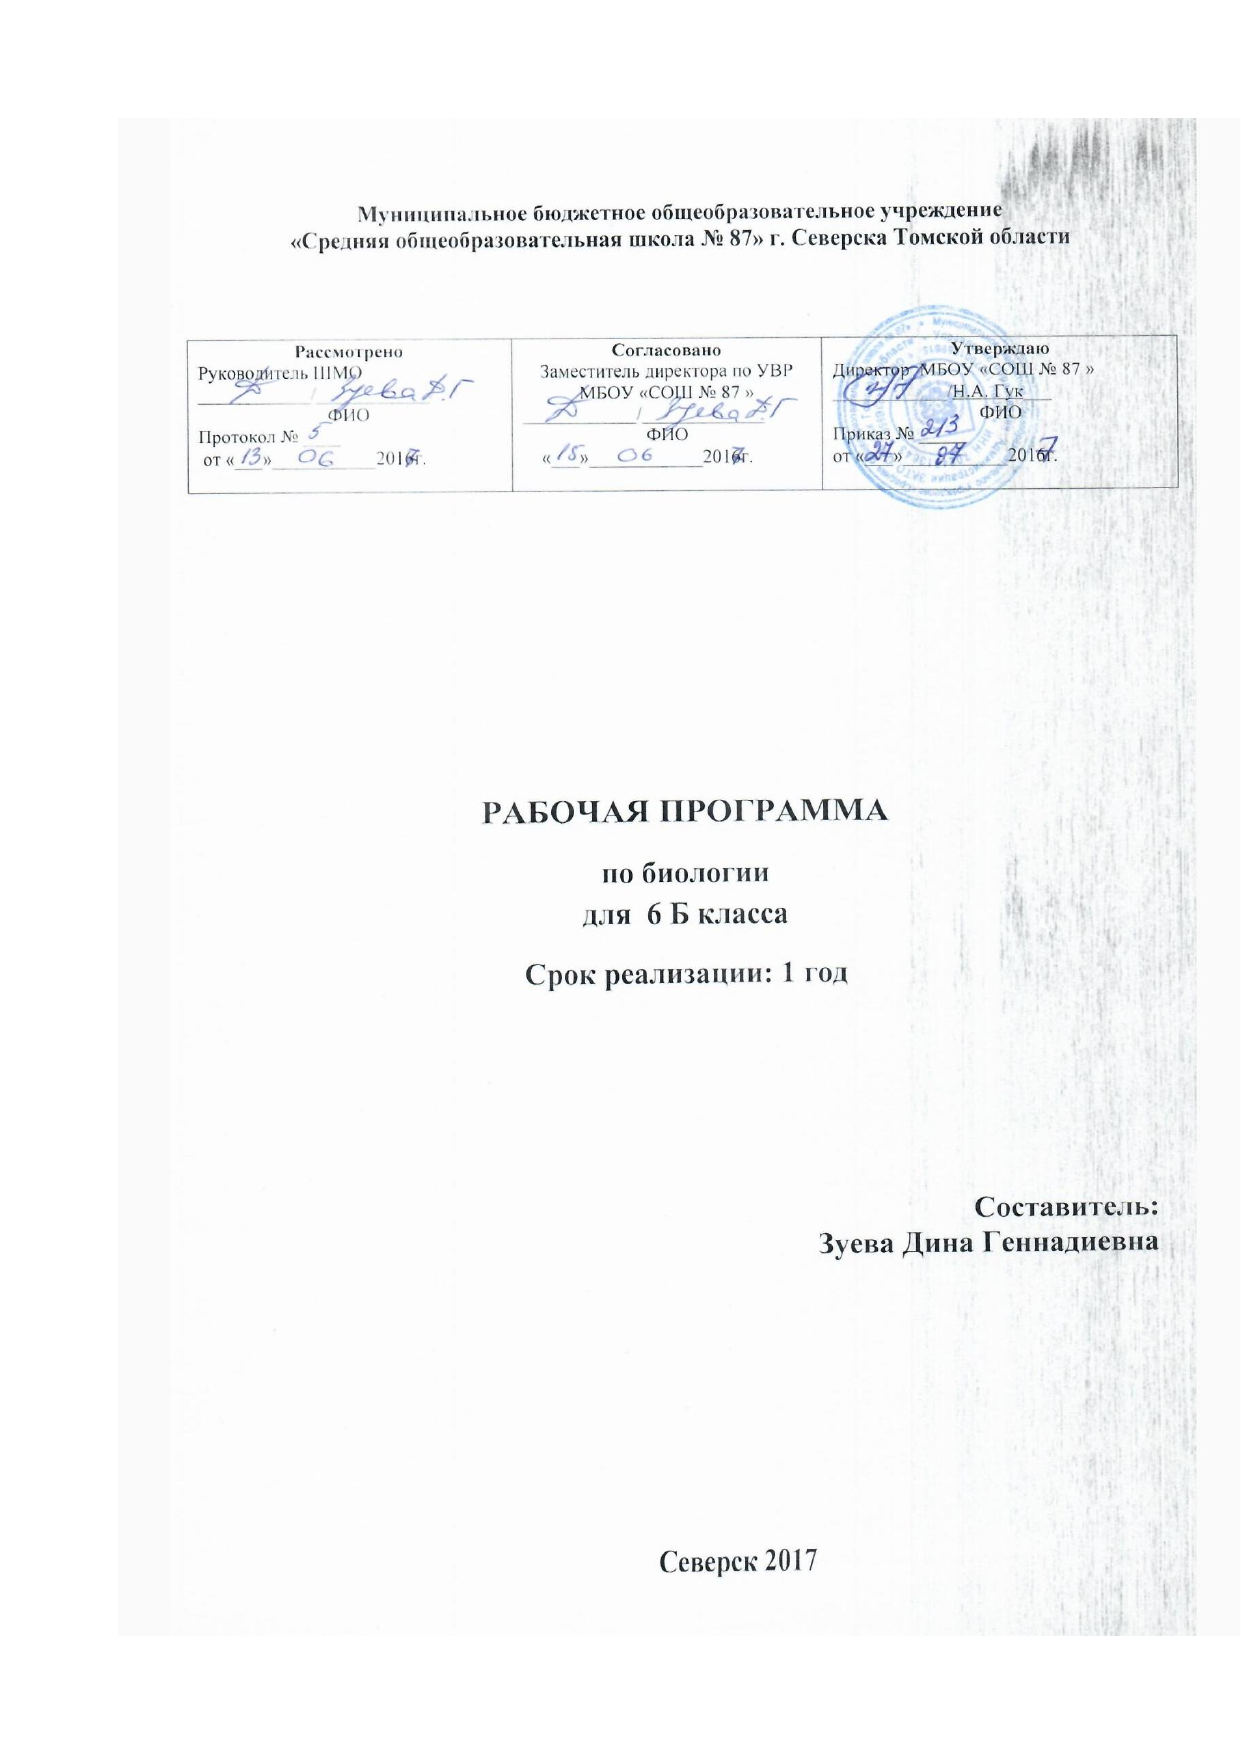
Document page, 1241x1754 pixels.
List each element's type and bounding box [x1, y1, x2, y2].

picture [118, 118, 1241, 1636]
